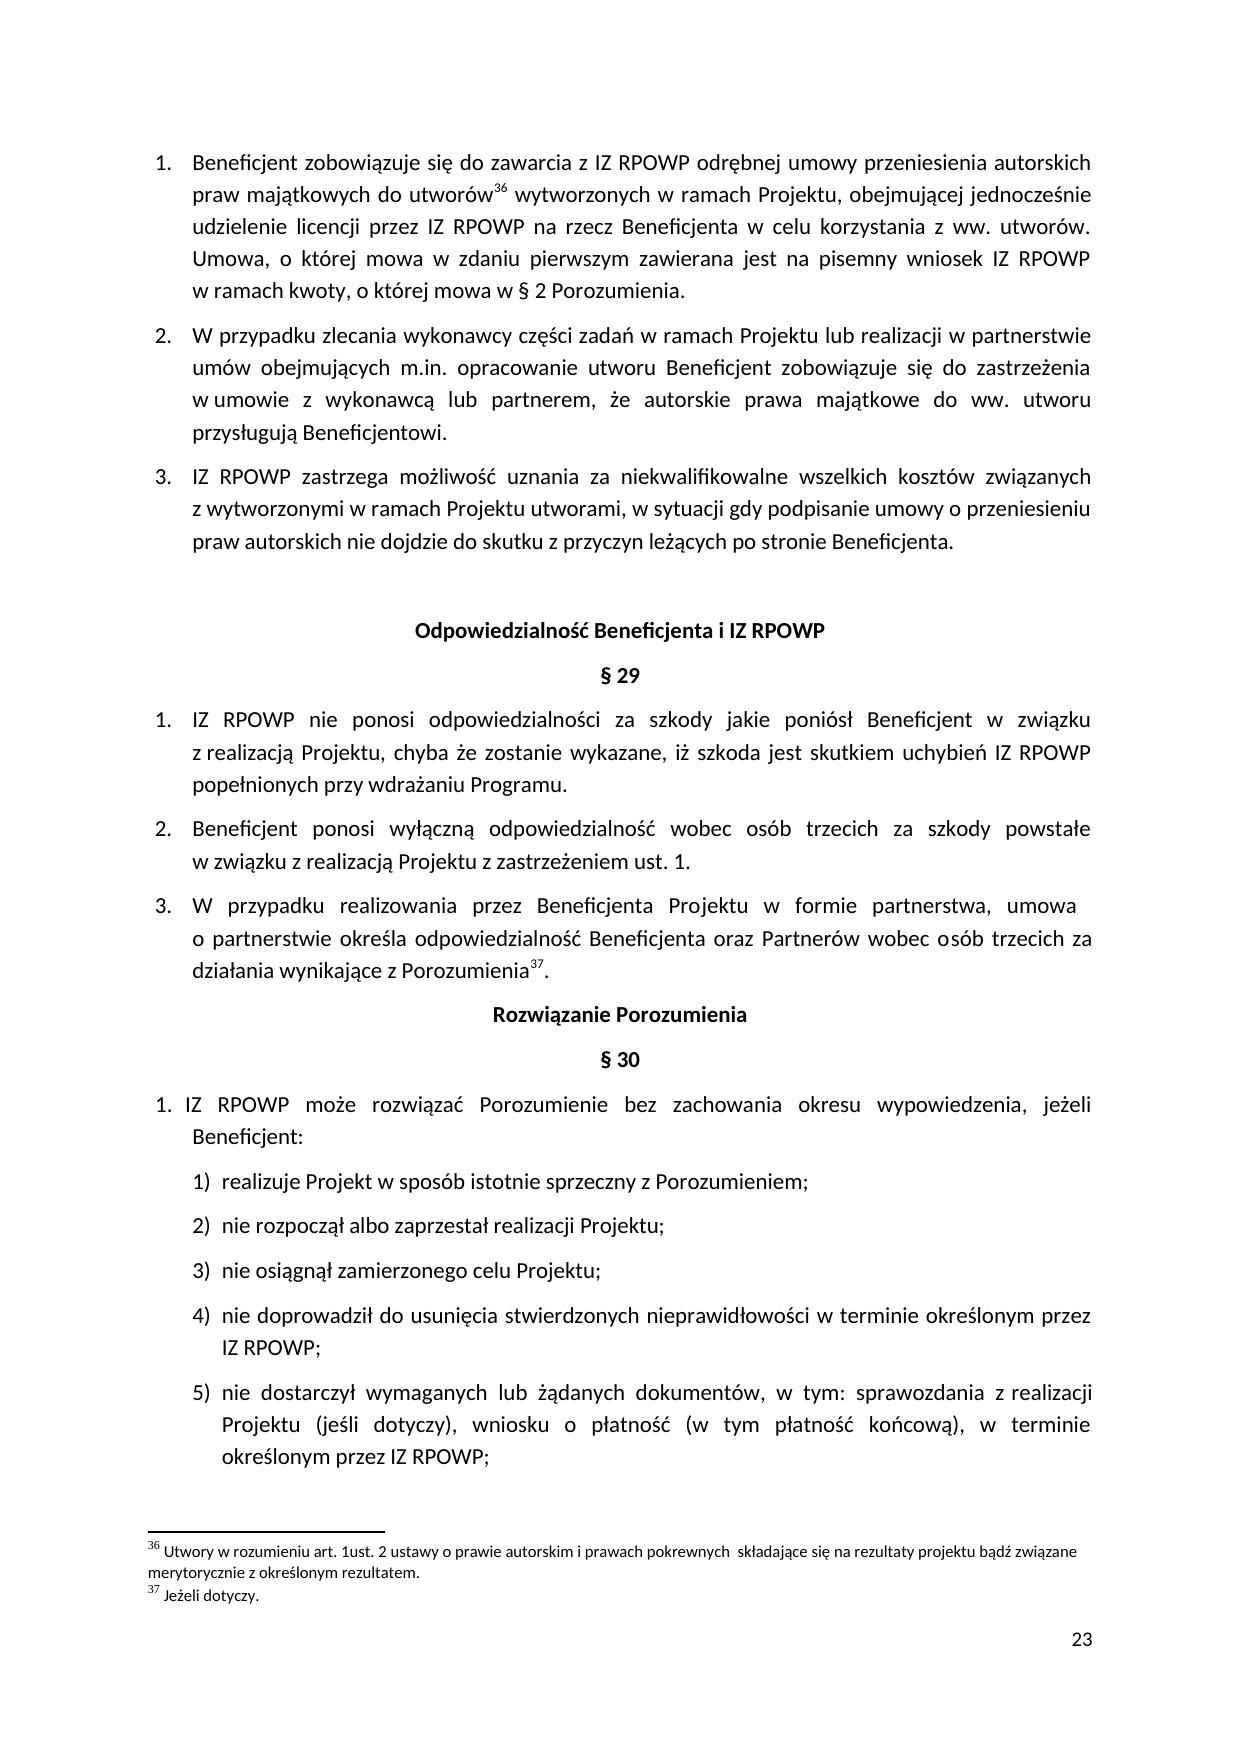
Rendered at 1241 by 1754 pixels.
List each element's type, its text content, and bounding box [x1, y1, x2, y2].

list nie dostarczył wymaganych lub żądanych dokumentów, w tym: sprawozdania z realizacji Projektu (jeśli dotyczy), wniosku o płatność (w tym płatność końcową), w terminie określonym przez IZ RPOWP; [192, 1378, 1092, 1470]
list nie rozpoczął albo zaprzestał realizacji Projektu; [192, 1211, 1092, 1239]
text § 30 [148, 1045, 1092, 1073]
text § 29 [148, 661, 1092, 689]
list IZ RPOWP nie ponosi odpowiedzialności za szkody jakie poniósł Beneficjent w związku z realizacją Projektu, chyba że zostanie wykazane, iż szkoda jest skutkiem uchybień IZ RPOWP popełnionych przy wdrażaniu Programu. [154, 706, 1092, 798]
text Rozwiązanie Porozumienia [148, 1001, 1092, 1028]
list IZ RPOWP zastrzega możliwość uznania za niekwalifikowalne wszelkich kosztów związanych z wytworzonymi w ramach Projektu utworami, w sytuacji gdy podpisanie umowy o przeniesieniu praw autorskich nie dojdzie do skutku z przyczyn leżących po stronie Beneficjenta. [154, 462, 1092, 555]
list W przypadku zlecania wykonawcy części zadań w ramach Projektu lub realizacji w partnerstwie umów obejmujących m.in. opracowanie utworu Beneficjent zobowiązuje się do zastrzeżenia w umowie z wykonawcą lub partnerem, że autorskie prawa majątkowe do ww. utworu przysługują Beneficjentowi. [154, 321, 1092, 446]
list IZ RPOWP może rozwiązać Porozumienie bez zachowania okresu wypowiedzenia, jeżeli Beneficjent: [155, 1090, 1092, 1150]
text Odpowiedzialność Beneficjenta i IZ RPOWP [148, 616, 1092, 644]
list Beneficjent zobowiązuje się do zawarcia z IZ RPOWP odrębnej umowy przeniesienia autorskich praw majątkowych do utworów wytworzonych w ramach Projektu, obejmującej jednocześnie udzielenie licencji przez IZ RPOWP na rzecz Beneficjenta w celu korzystania z ww. utworów. Umowa, o której mowa w zdaniu pierwszym zawierana jest na pisemny wniosek IZ RPOWP w ramach kwoty, o której mowa w § 2 Porozumienia. [154, 148, 1092, 304]
list nie osiągnął zamierzonego celu Projektu; [192, 1256, 1092, 1284]
list nie doprowadził do usunięcia stwierdzonych nieprawidłowości w terminie określonym przez IZ RPOWP; [192, 1301, 1092, 1361]
list W przypadku realizowania przez Beneficjenta Projektu w formie partnerstwa, umowa o partnerstwie określa odpowiedzialność Beneficjenta oraz Partnerów wobec osób trzecich za działania wynikające z Porozumienia. [154, 891, 1092, 984]
list Beneficjent ponosi wyłączną odpowiedzialność wobec osób trzecich za szkody powstałe w związku z realizacją Projektu z zastrzeżeniem ust. 1. [154, 814, 1092, 875]
list realizuje Projekt w sposób istotnie sprzeczny z Porozumieniem; [192, 1167, 1092, 1195]
